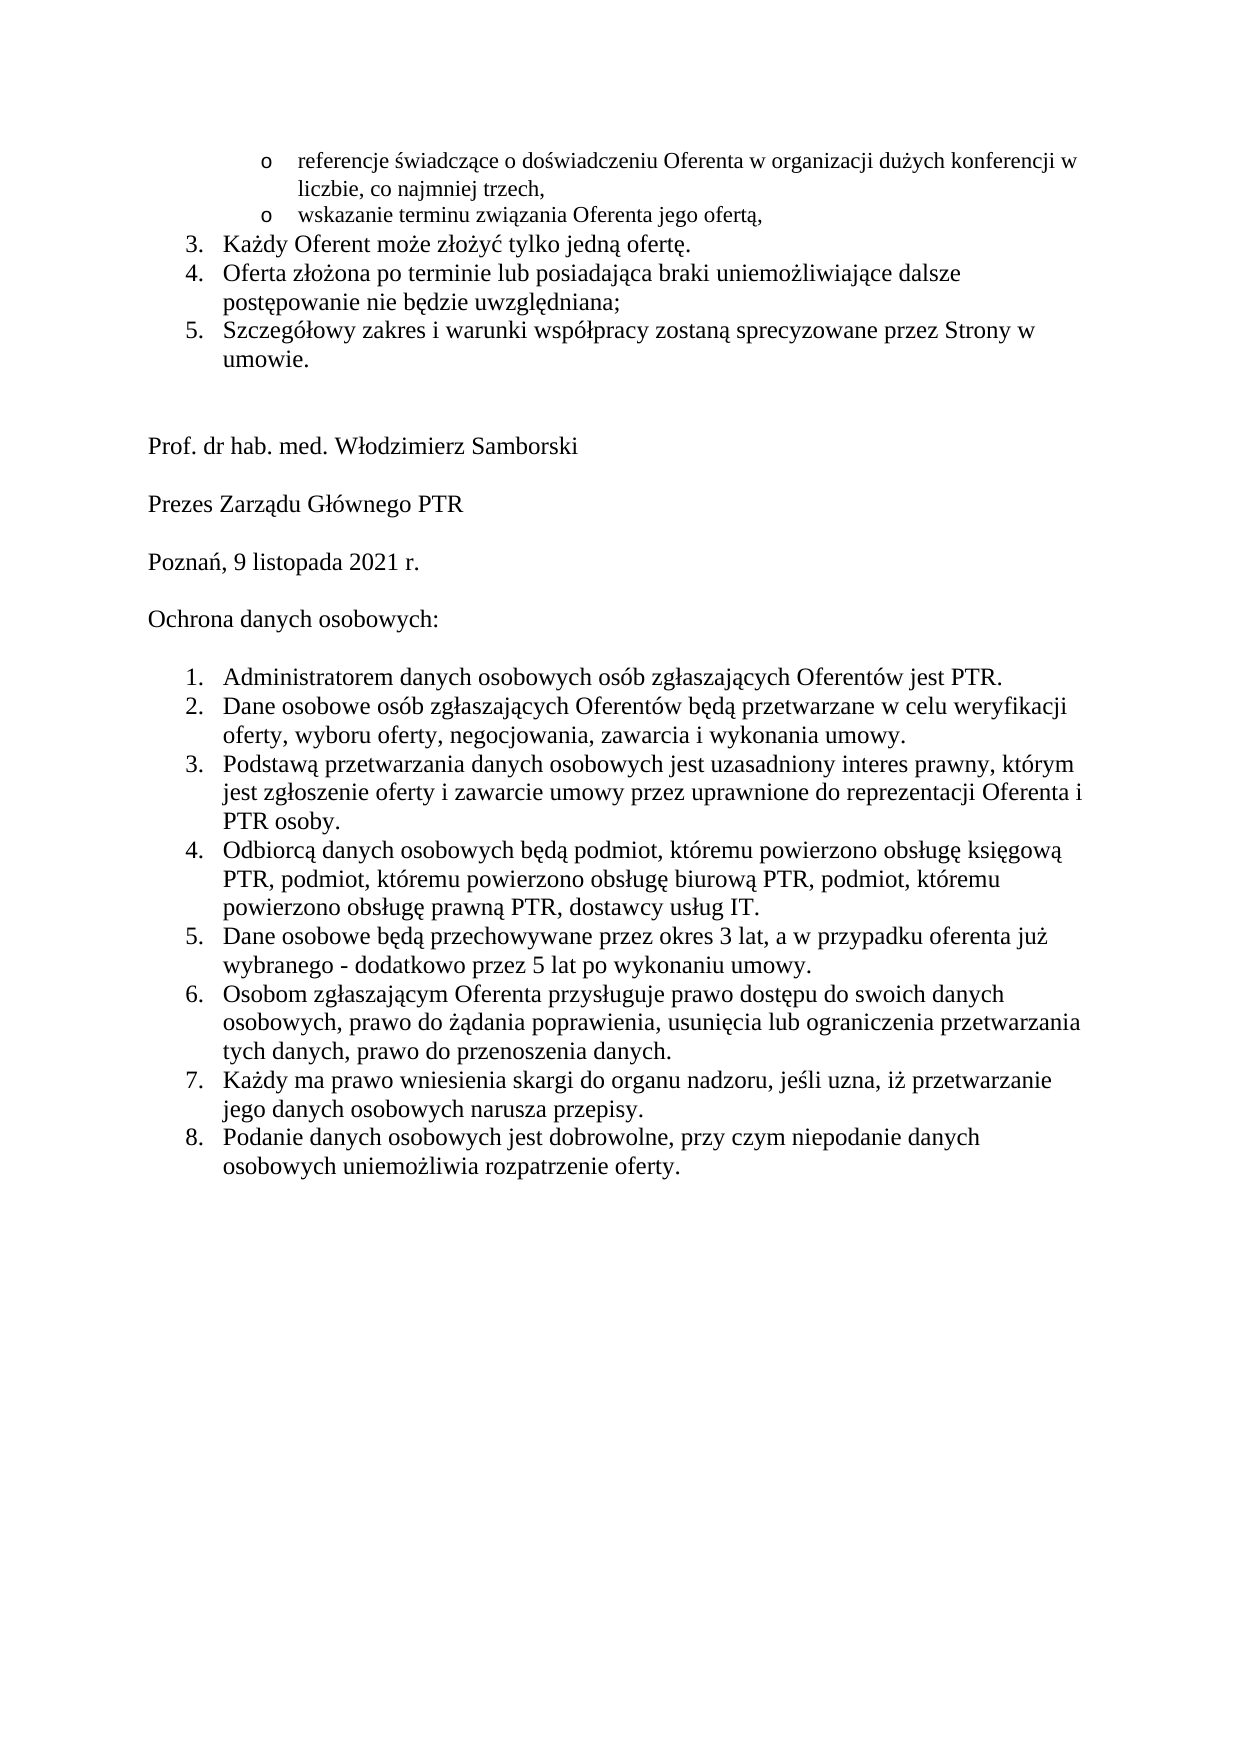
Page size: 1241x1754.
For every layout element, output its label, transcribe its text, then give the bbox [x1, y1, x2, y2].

list Każdy ma prawo wniesienia skargi do organu nadzoru, jeśli uzna, iż przetwarzanie jego danych osobowych narusza przepisy. [185, 1065, 1093, 1122]
text Prezes Zarządu Głównego PTR [148, 489, 1093, 517]
list Administratorem danych osobowych osób zgłaszających Oferentów jest PTR. [185, 662, 1093, 691]
list Podanie danych osobowych jest dobrowolne, przy czym niepodanie danych osobowych uniemożliwia rozpatrzenie oferty. [185, 1122, 1093, 1180]
list Podstawą przetwarzania danych osobowych jest uzasadniony interes prawny, którym jest zgłoszenie oferty i zawarcie umowy przez uprawnione do reprezentacji Oferenta i PTR osoby. [185, 749, 1093, 835]
list Osobom zgłaszającym Oferenta przysługuje prawo dostępu do swoich danych osobowych, prawo do żądania poprawienia, usunięcia lub ograniczenia przetwarzania tych danych, prawo do przenoszenia danych. [185, 979, 1093, 1065]
text Poznań, 9 listopada 2021 r. [148, 547, 1093, 575]
list Szczegółowy zakres i warunki współpracy zostaną sprecyzowane przez Strony w umowie. [185, 315, 1093, 373]
list wskazanie terminu związania Oferenta jego ofertą, [260, 202, 1093, 229]
text Prof. dr hab. med. Włodzimierz Samborski [148, 402, 1093, 459]
list Dane osobowe będą przechowywane przez okres 3 lat, a w przypadku oferenta już wybranego - dodatkowo przez 5 lat po wykonaniu umowy. [185, 921, 1093, 979]
list Dane osobowe osób zgłaszających Oferentów będą przetwarzane w celu weryfikacji oferty, wyboru oferty, negocjowania, zawarcia i wykonania umowy. [185, 691, 1093, 749]
list referencje świadczące o doświadczeniu Oferenta w organizacji dużych konferencji w liczbie, co najmniej trzech, [260, 148, 1093, 202]
text Ochrona danych osobowych: [148, 604, 1093, 633]
list Odbiorcą danych osobowych będą podmiot, któremu powierzono obsługę księgową PTR, podmiot, któremu powierzono obsługę biurową PTR, podmiot, któremu powierzono obsługę prawną PTR, dostawcy usług IT. [185, 835, 1093, 921]
list Oferta złożona po terminie lub posiadająca braki uniemożliwiające dalsze postępowanie nie będzie uwzględniana; [185, 258, 1093, 315]
list Każdy Oferent może złożyć tylko jedną ofertę. [185, 229, 1093, 258]
